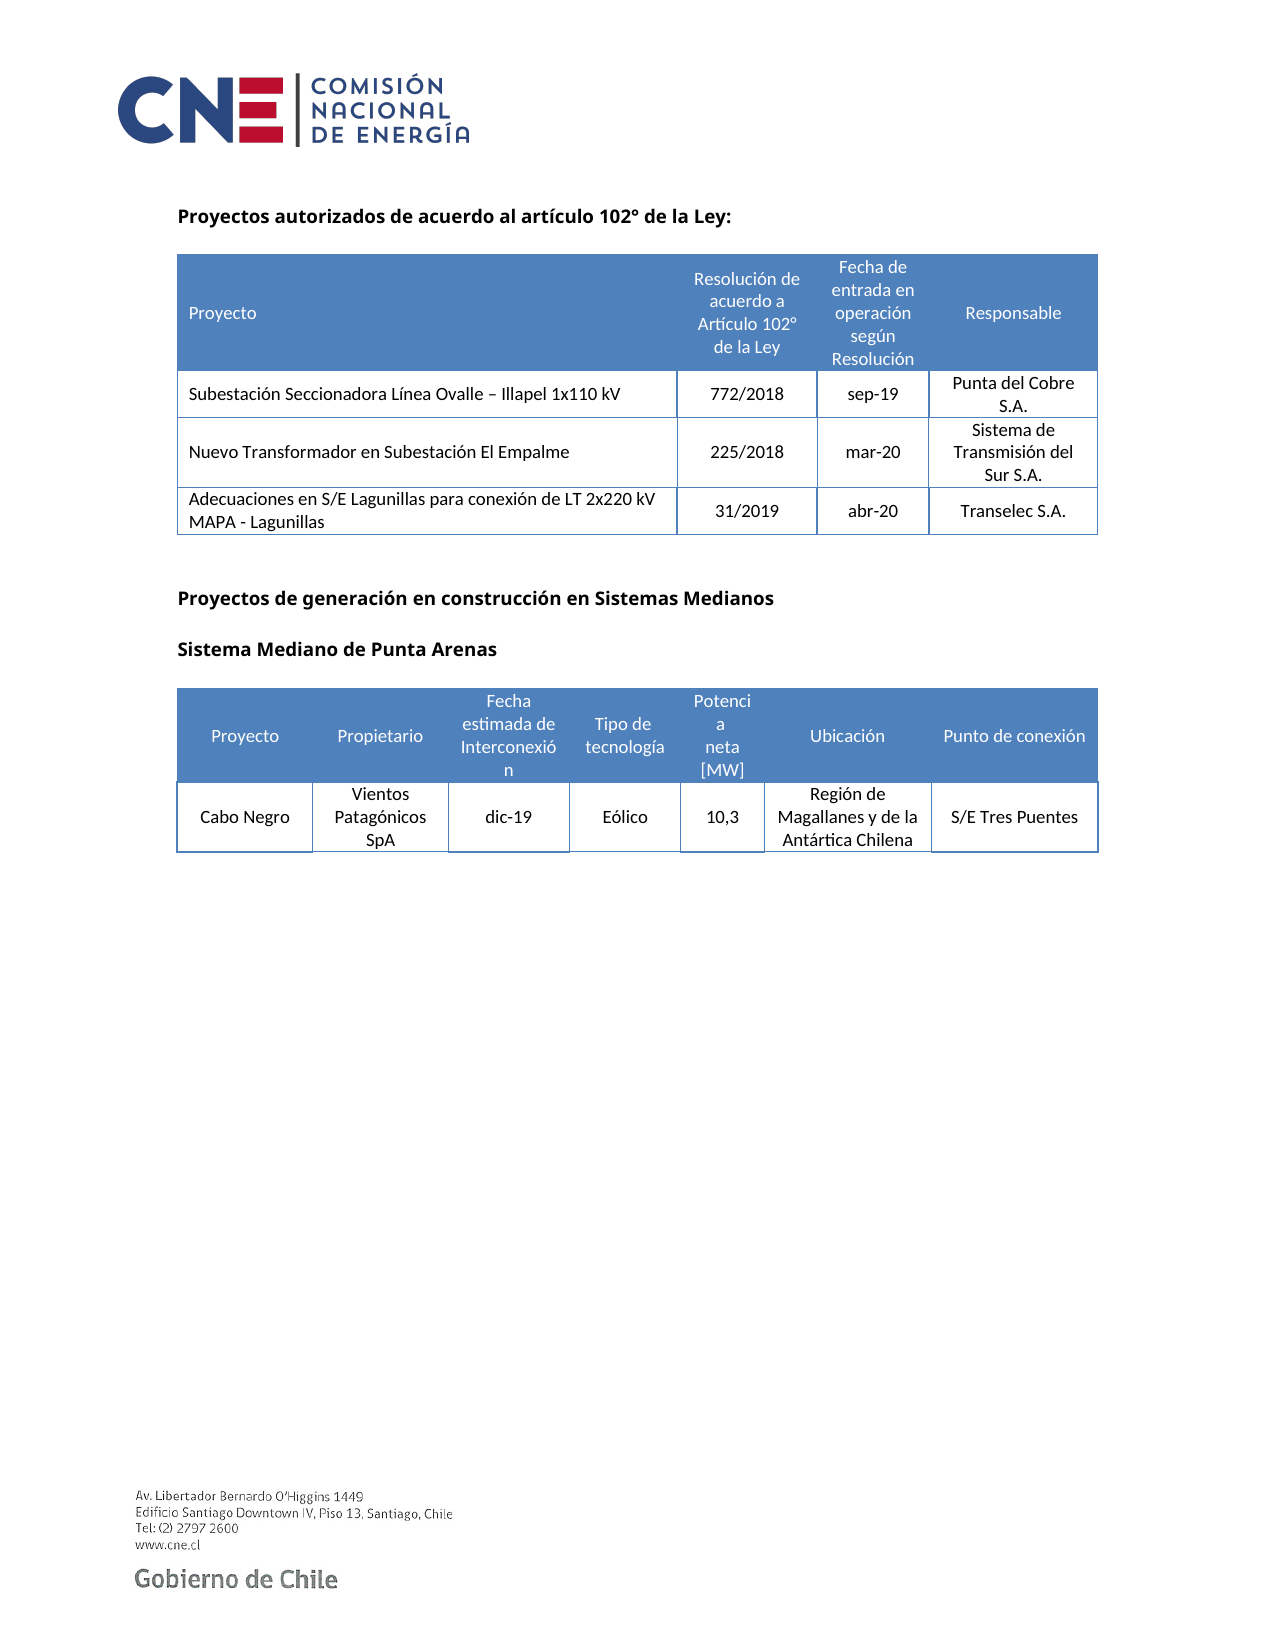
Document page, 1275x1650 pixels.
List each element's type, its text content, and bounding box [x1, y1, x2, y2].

text Proyectos de generación en construcción en Sistemas Medianos [177, 586, 1098, 611]
table_cell abr-20 [818, 488, 928, 533]
table_header Fecha de entrada en operación según Resolución [818, 255, 928, 370]
table_cell Eólico [570, 783, 680, 851]
table_header Proyecto [178, 255, 677, 370]
table_cell Subestación Seccionadora Línea Ovalle – Illapel 1x110 kV [178, 371, 676, 417]
table_cell Región de Magallanes y de la Antártica Chilena [765, 783, 931, 851]
table_cell 31/2019 [678, 488, 816, 533]
table_cell 10,3 [681, 783, 764, 851]
table_header Fecha estimada de Interconexión [449, 689, 568, 781]
table_header Proyecto [178, 689, 312, 781]
table_header Propietario [314, 690, 447, 781]
table_cell Adecuaciones en S/E Lagunillas para conexión de LT 2x220 kV MAPA - Lagunillas [178, 488, 676, 533]
table_cell Nuevo Transformador en Subestación El Empalme [178, 418, 677, 487]
table_header Resolución de acuerdo a Artículo 102° de la Ley [678, 255, 817, 370]
table_cell Transelec S.A. [930, 488, 1097, 533]
text Proyectos autorizados de acuerdo al artículo 102° de la Ley: [177, 203, 1098, 229]
picture [118, 73, 469, 147]
table_header Tipo de tecnología [570, 690, 680, 781]
table_cell Sistema de Transmisión del Sur S.A. [929, 418, 1097, 487]
table_cell dic-19 [449, 783, 569, 851]
text Sistema Mediano de Punta Arenas [177, 637, 1098, 662]
table_cell S/E Tres Puentes [932, 783, 1097, 851]
table_cell Vientos Patagónicos SpA [313, 783, 448, 851]
table_cell Cabo Negro [178, 783, 312, 851]
table_header Punto de conexión [932, 689, 1097, 781]
picture [118, 1476, 458, 1603]
table_cell mar-20 [818, 418, 928, 487]
table_header Responsable [929, 255, 1097, 370]
table_cell sep-19 [818, 371, 928, 417]
table_cell 772/2018 [678, 371, 816, 417]
table_header Ubicación [765, 690, 930, 781]
table_header Potencia neta [MW] [682, 689, 763, 781]
table_cell 225/2018 [678, 418, 817, 487]
table_cell Punta del Cobre S.A. [930, 371, 1097, 417]
